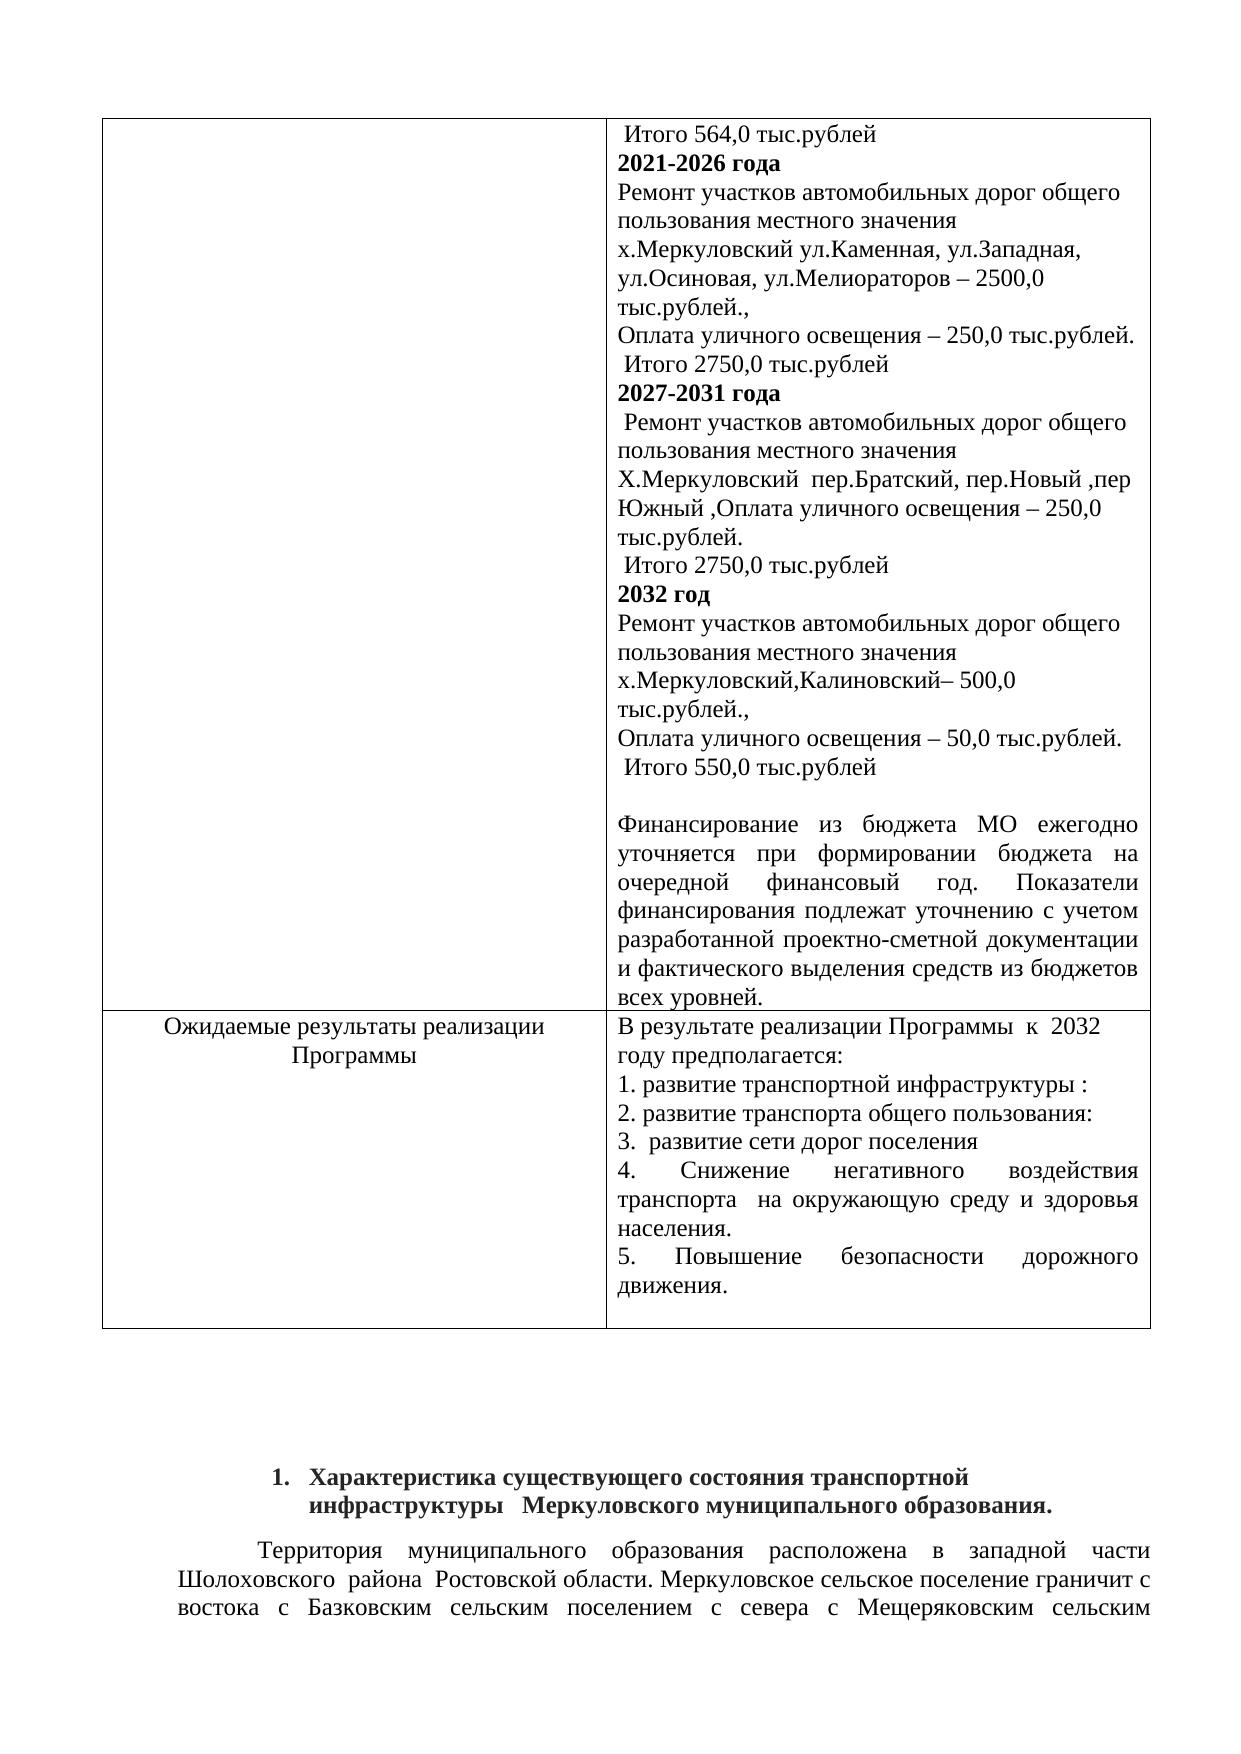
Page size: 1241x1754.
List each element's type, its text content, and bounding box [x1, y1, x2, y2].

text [177, 1535, 1152, 1621]
table_cell В результате реализации Программы к 2032 году предполагается: 1. развитие транспортной инфраструктуры : 2. развитие транспорта общего пользования: 3. развитие сети дорог поселения 4. Снижение негативного воздействия транспорта на окружающую среду и здоровья населения. 5. Повышение безопасности дорожного движения. [607, 1011, 1150, 1328]
table_cell Ожидаемые результаты реализации Программы [103, 1011, 606, 1328]
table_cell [103, 119, 606, 1010]
list Характеристика существующего состояния транспортной инфраструктуры Меркуловского муниципального образования. [271, 1462, 1152, 1519]
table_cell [607, 119, 1150, 1010]
